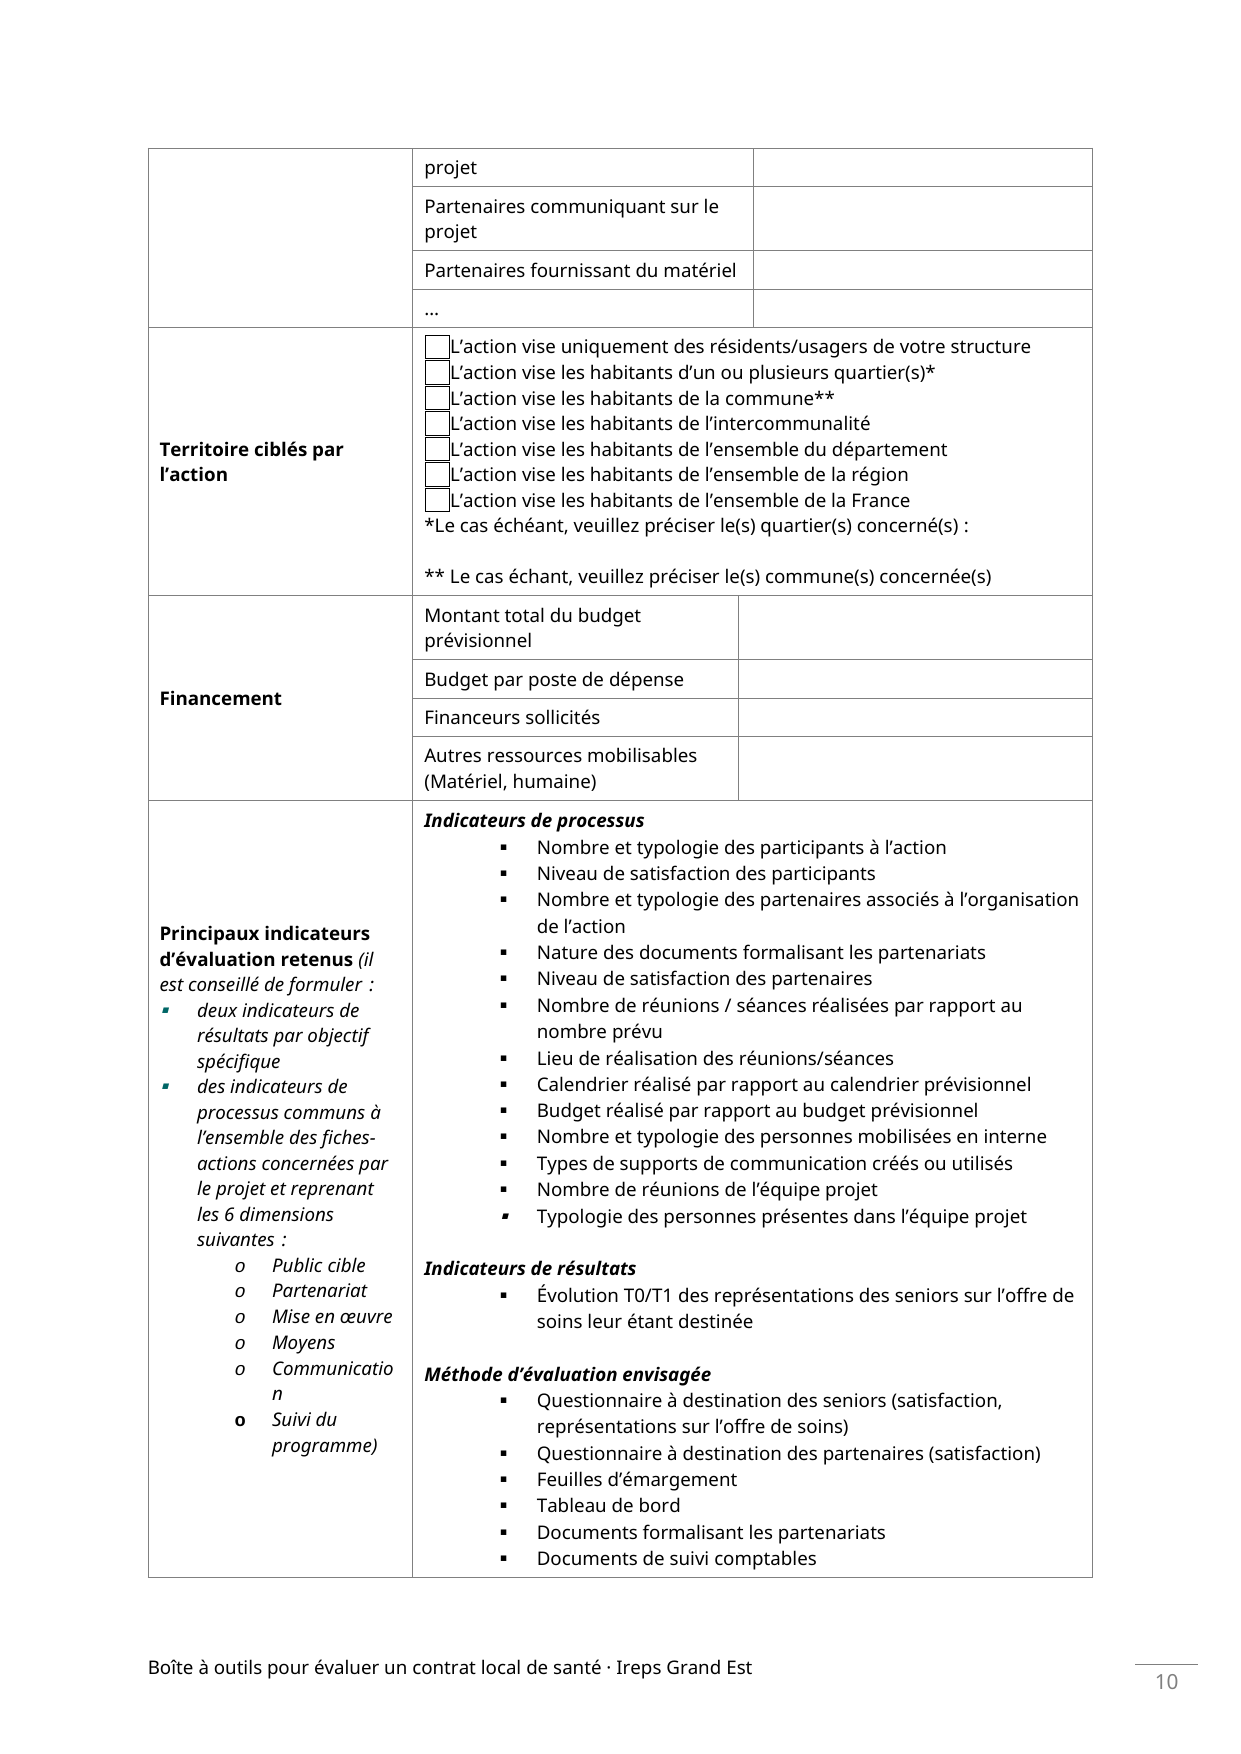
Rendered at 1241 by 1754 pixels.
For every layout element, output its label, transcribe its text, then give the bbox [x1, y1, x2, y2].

table_cell Territoire ciblés par l’action [149, 328, 412, 595]
table_cell [754, 251, 1092, 288]
table_cell [739, 596, 1092, 659]
table_cell [754, 187, 1092, 250]
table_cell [413, 149, 753, 186]
table_cell Montant total du budget prévisionnel [413, 596, 738, 659]
table_cell Partenaires communiquant sur le projet [413, 187, 753, 250]
table_cell Financeurs sollicités [413, 699, 738, 736]
table_cell Principaux indicateurs d’évaluation retenus (il est conseillé de formuler : deux indicateurs de résultats par objectif spécifique des indicateurs de processus communs à l’ensemble des fiches-actions concernées par le projet et reprenant les 6 dimensions suivantes : Public cible Partenariat Mise en œuvre Moyens Communication Suivi du programme) [149, 801, 412, 1577]
table_cell [754, 149, 1092, 186]
table_cell [754, 290, 1092, 327]
table_cell Indicateurs de processus Nombre et typologie des participants à l’action Niveau de satisfaction des participants Nombre et typologie des partenaires associés à l’organisation de l’action Nature des documents formalisant les partenariats Niveau de satisfaction des partenaires Nombre de réunions / séances réalisées par rapport au nombre prévu Lieu de réalisation des réunions/séances Calendrier réalisé par rapport au calendrier prévisionnel Budget réalisé par rapport au budget prévisionnel Nombre et typologie des personnes mobilisées en interne Types de supports de communication créés ou utilisés Nombre de réunions de l’équipe projet Typologie des personnes présentes dans l’équipe projet Indicateurs de résultats Évolution T0/T1 des représentations des seniors sur l’offre de soins leur étant destinée Méthode d’évaluation envisagée Questionnaire à destination des seniors (satisfaction, représentations sur l’offre de soins) Questionnaire à destination des partenaires (satisfaction) Feuilles d’émargement Tableau de bord Documents formalisant les partenariats Documents de suivi comptables [413, 801, 1092, 1577]
table_cell Financement [149, 596, 412, 800]
table_cell L’action vise uniquement des résidents/usagers de votre structure L’action vise les habitants d’un ou plusieurs quartier(s)* L’action vise les habitants de la commune** L’action vise les habitants de l’intercommunalité L’action vise les habitants de l’ensemble du département L’action vise les habitants de l’ensemble de la région L’action vise les habitants de l’ensemble de la France *Le cas échéant, veuillez préciser le(s) quartier(s) concerné(s) : ** Le cas échant, veuillez préciser le(s) commune(s) concernée(s) [413, 328, 1092, 595]
table_cell [739, 699, 1092, 736]
table_cell … [413, 290, 753, 327]
table_cell Partenaires fournissant du matériel [413, 251, 753, 288]
table_cell Budget par poste de dépense [413, 660, 738, 697]
table_cell Autres ressources mobilisables (Matériel, humaine) [413, 737, 738, 800]
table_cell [149, 149, 412, 327]
table_cell [739, 737, 1092, 800]
table_cell [739, 660, 1092, 697]
